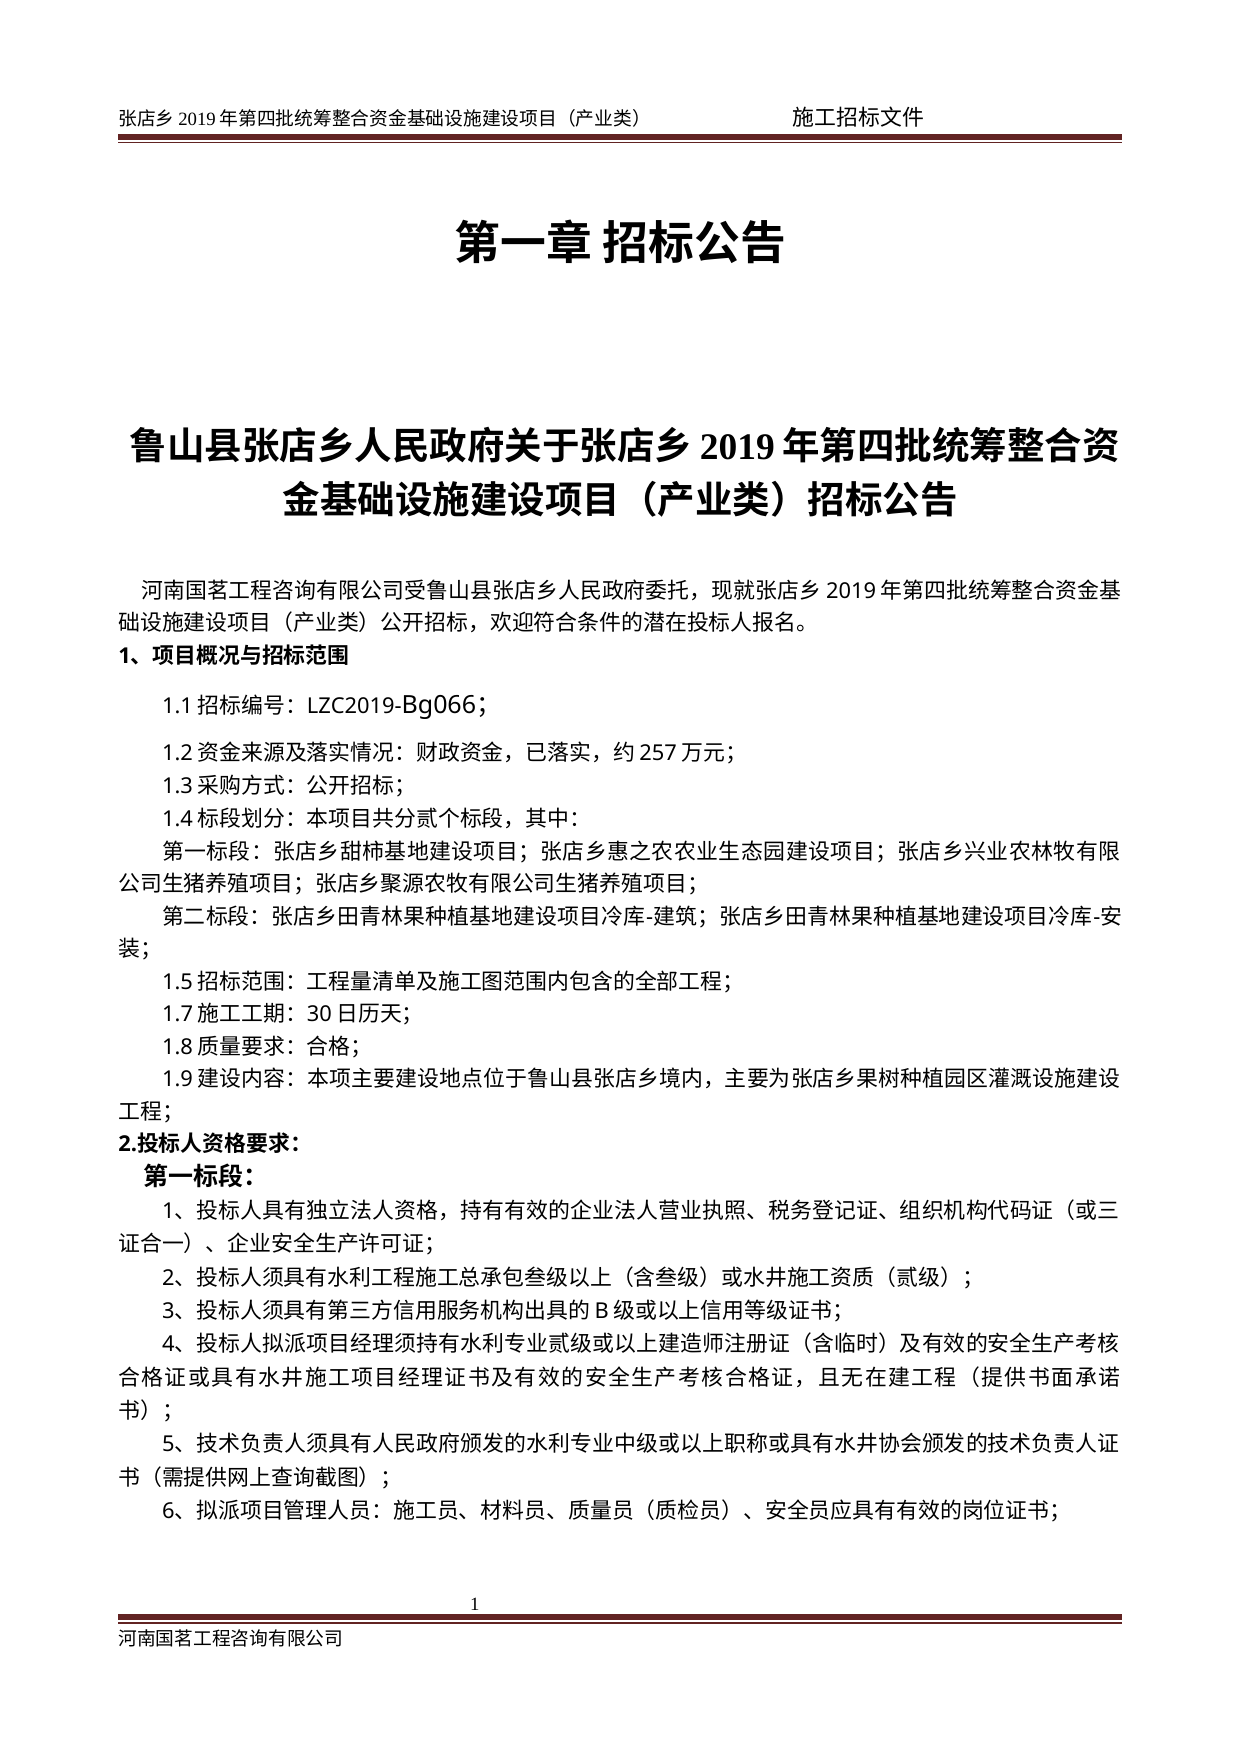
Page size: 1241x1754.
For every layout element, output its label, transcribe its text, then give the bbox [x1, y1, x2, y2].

text 第二标段：张店乡田青林果种植基地建设项目冷库-建筑；张店乡田青林果种植基地建设项目冷库-安装； [118, 898, 1122, 963]
text 3、投标人须具有第三方信用服务机构出具的B级或以上信用等级证书； [118, 1292, 1122, 1325]
text 5、技术负责人须具有人民政府颁发的水利专业中级或以上职称或具有水井协会颁发的技术负责人证书（需提供网上查询截图）； [118, 1425, 1122, 1492]
text 1.2资金来源及落实情况：财政资金，已落实，约257万元； [118, 735, 1122, 767]
text 1.5招标范围：工程量清单及施工图范围内包含的全部工程； [118, 963, 1122, 996]
subtitle 第一章 招标公告 [118, 190, 1122, 288]
text 2、投标人须具有水利工程施工总承包叁级以上（含叁级）或水井施工资质（贰级）； [118, 1258, 1122, 1292]
text 1、投标人具有独立法人资格，持有有效的企业法人营业执照、税务登记证、组织机构代码证（或三证合一）、企业安全生产许可证； [118, 1192, 1122, 1258]
text 2.投标人资格要求： [118, 1126, 1122, 1158]
text 1.7施工工期：30日历天； [118, 996, 1122, 1028]
text 4、投标人拟派项目经理须持有水利专业贰级或以上建造师注册证（含临时）及有效的安全生产考核合格证或具有水井施工项目经理证书及有效的安全生产考核合格证，且无在建工程（提供书面承诺书）； [118, 1325, 1122, 1425]
text 1.9建设内容：本项主要建设地点位于鲁山县张店乡境内，主要为张店乡果树种植园区灌溉设施建设工程； [118, 1061, 1122, 1126]
text 1.3采购方式：公开招标； [118, 767, 1122, 800]
text 1.4标段划分：本项目共分贰个标段，其中： [118, 800, 1122, 833]
text 6、拟派项目管理人员：施工员、材料员、质量员（质检员）、安全员应具有有效的岗位证书； [118, 1492, 1122, 1525]
text 第一标段：张店乡甜柿基地建设项目；张店乡惠之农农业生态园建设项目；张店乡兴业农林牧有限公司生猪养殖项目；张店乡聚源农牧有限公司生猪养殖项目； [118, 833, 1122, 898]
text 鲁山县张店乡人民政府关于张店乡2019年第四批统筹整合资金基础设施建设项目（产业类）招标公告 [118, 416, 1122, 524]
list 第一标段： [118, 1158, 1114, 1192]
text 1.1招标编号：LZC2019-Bg066； [118, 670, 1122, 735]
text 1、项目概况与招标范围 [118, 637, 1122, 670]
text 河南国茗工程咨询有限公司受鲁山县张店乡人民政府委托，现就张店乡2019年第四批统筹整合资金基础设施建设项目（产业类）公开招标，欢迎符合条件的潜在投标人报名。 [118, 572, 1122, 637]
text 1.8质量要求：合格； [118, 1028, 1122, 1061]
